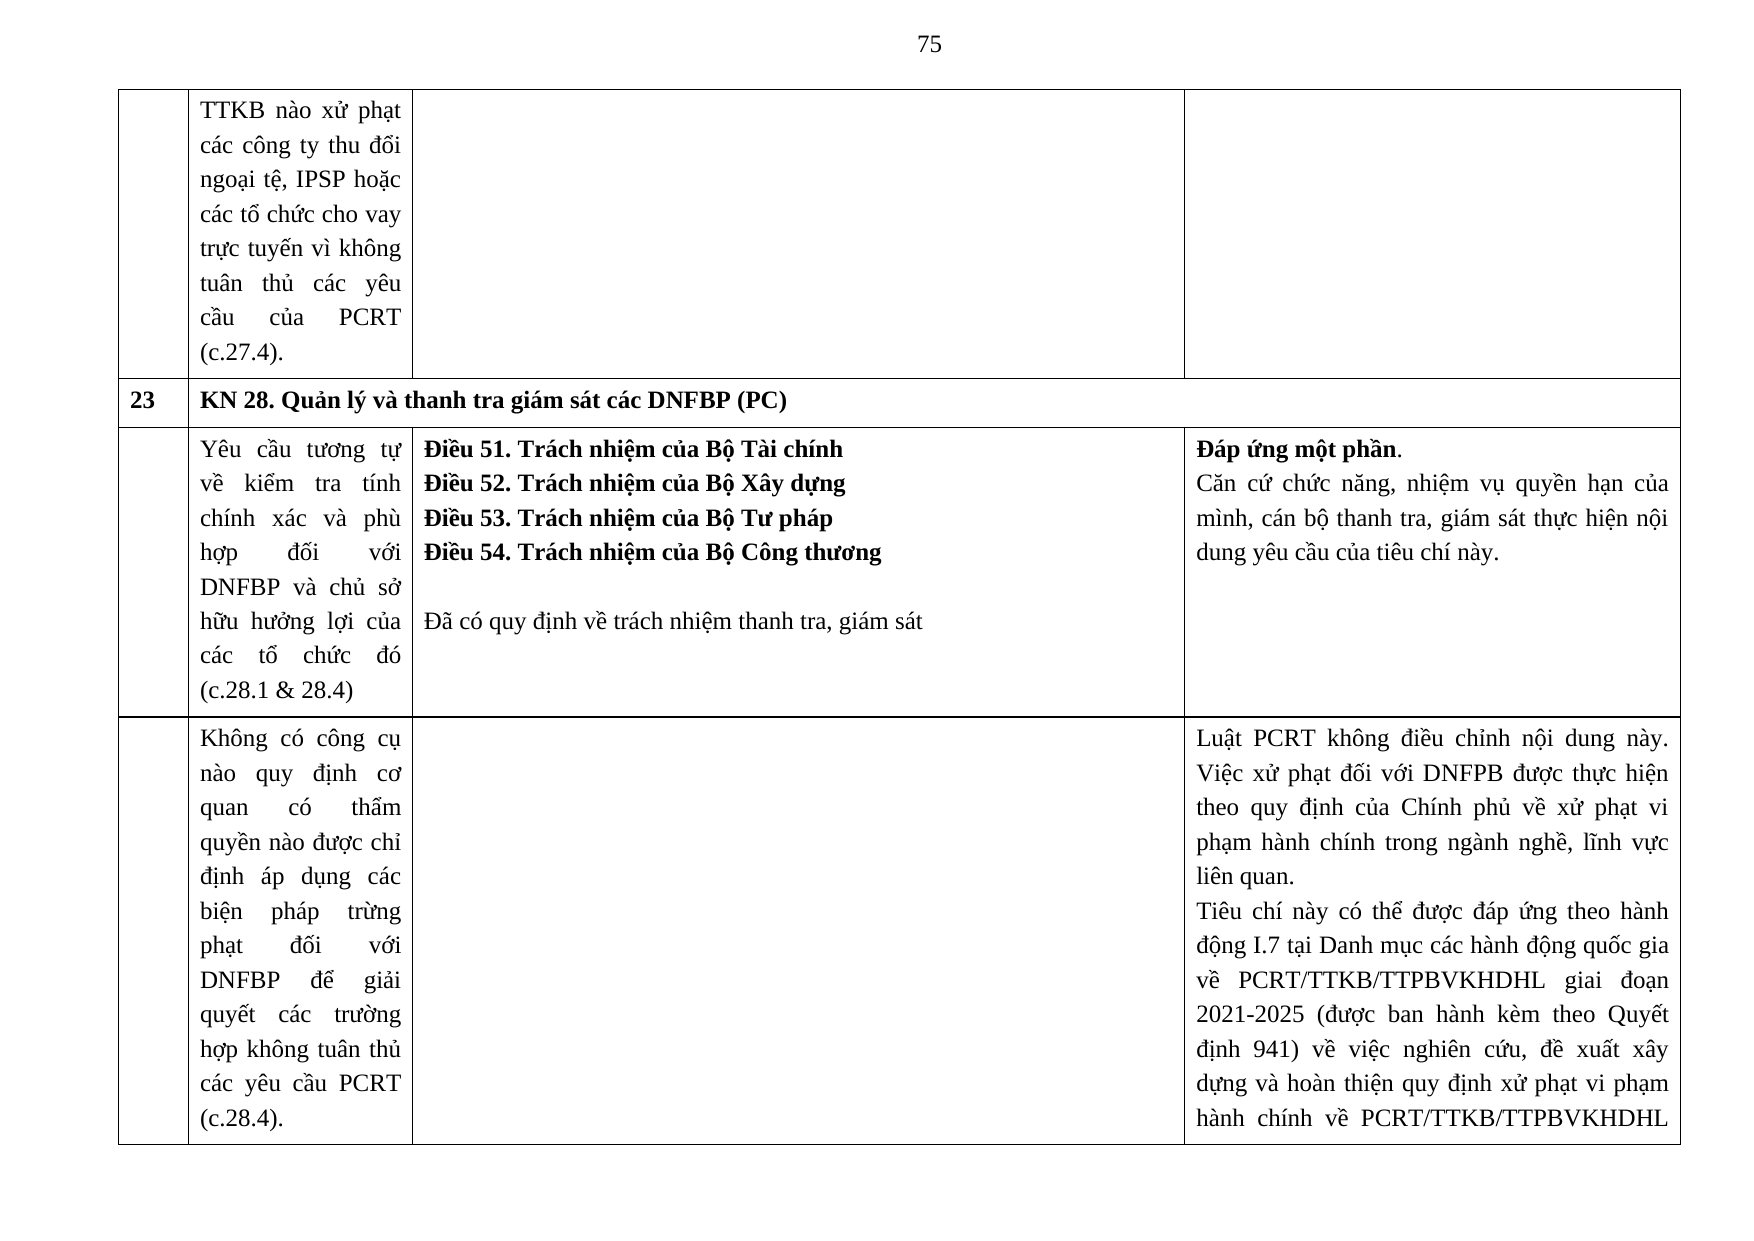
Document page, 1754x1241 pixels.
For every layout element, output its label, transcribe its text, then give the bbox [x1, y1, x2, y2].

table_cell KN 28. Quản lý và thanh tra giám sát các DNFBP (PC) [189, 379, 1680, 427]
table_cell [1185, 90, 1680, 378]
table_cell [413, 90, 1184, 378]
table_cell Điều 51. Trách nhiệm của Bộ Tài chính Điều 52. Trách nhiệm của Bộ Xây dựng Điều 53. Trách nhiệm của Bộ Tư pháp Điều 54. Trách nhiệm của Bộ Công thương Đã có quy định về trách nhiệm thanh tra, giám sát [413, 428, 1184, 716]
table_cell [119, 90, 188, 378]
table_cell [413, 718, 1184, 1144]
table_cell Đáp ứng một phần. Căn cứ chức năng, nhiệm vụ quyền hạn của mình, cán bộ thanh tra, giám sát thực hiện nội dung yêu cầu của tiêu chí này. [1185, 428, 1680, 716]
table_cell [1185, 718, 1680, 1144]
table_cell Yêu cầu tương tự về kiểm tra tính chính xác và phù hợp đối với DNFBP và chủ sở hữu hưởng lợi của các tổ chức đó (c.28.1 & 28.4) [189, 428, 412, 716]
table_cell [189, 90, 412, 378]
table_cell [189, 718, 412, 1144]
table_cell 23 [119, 379, 188, 427]
table_cell [119, 718, 188, 1144]
table_cell [119, 428, 188, 716]
